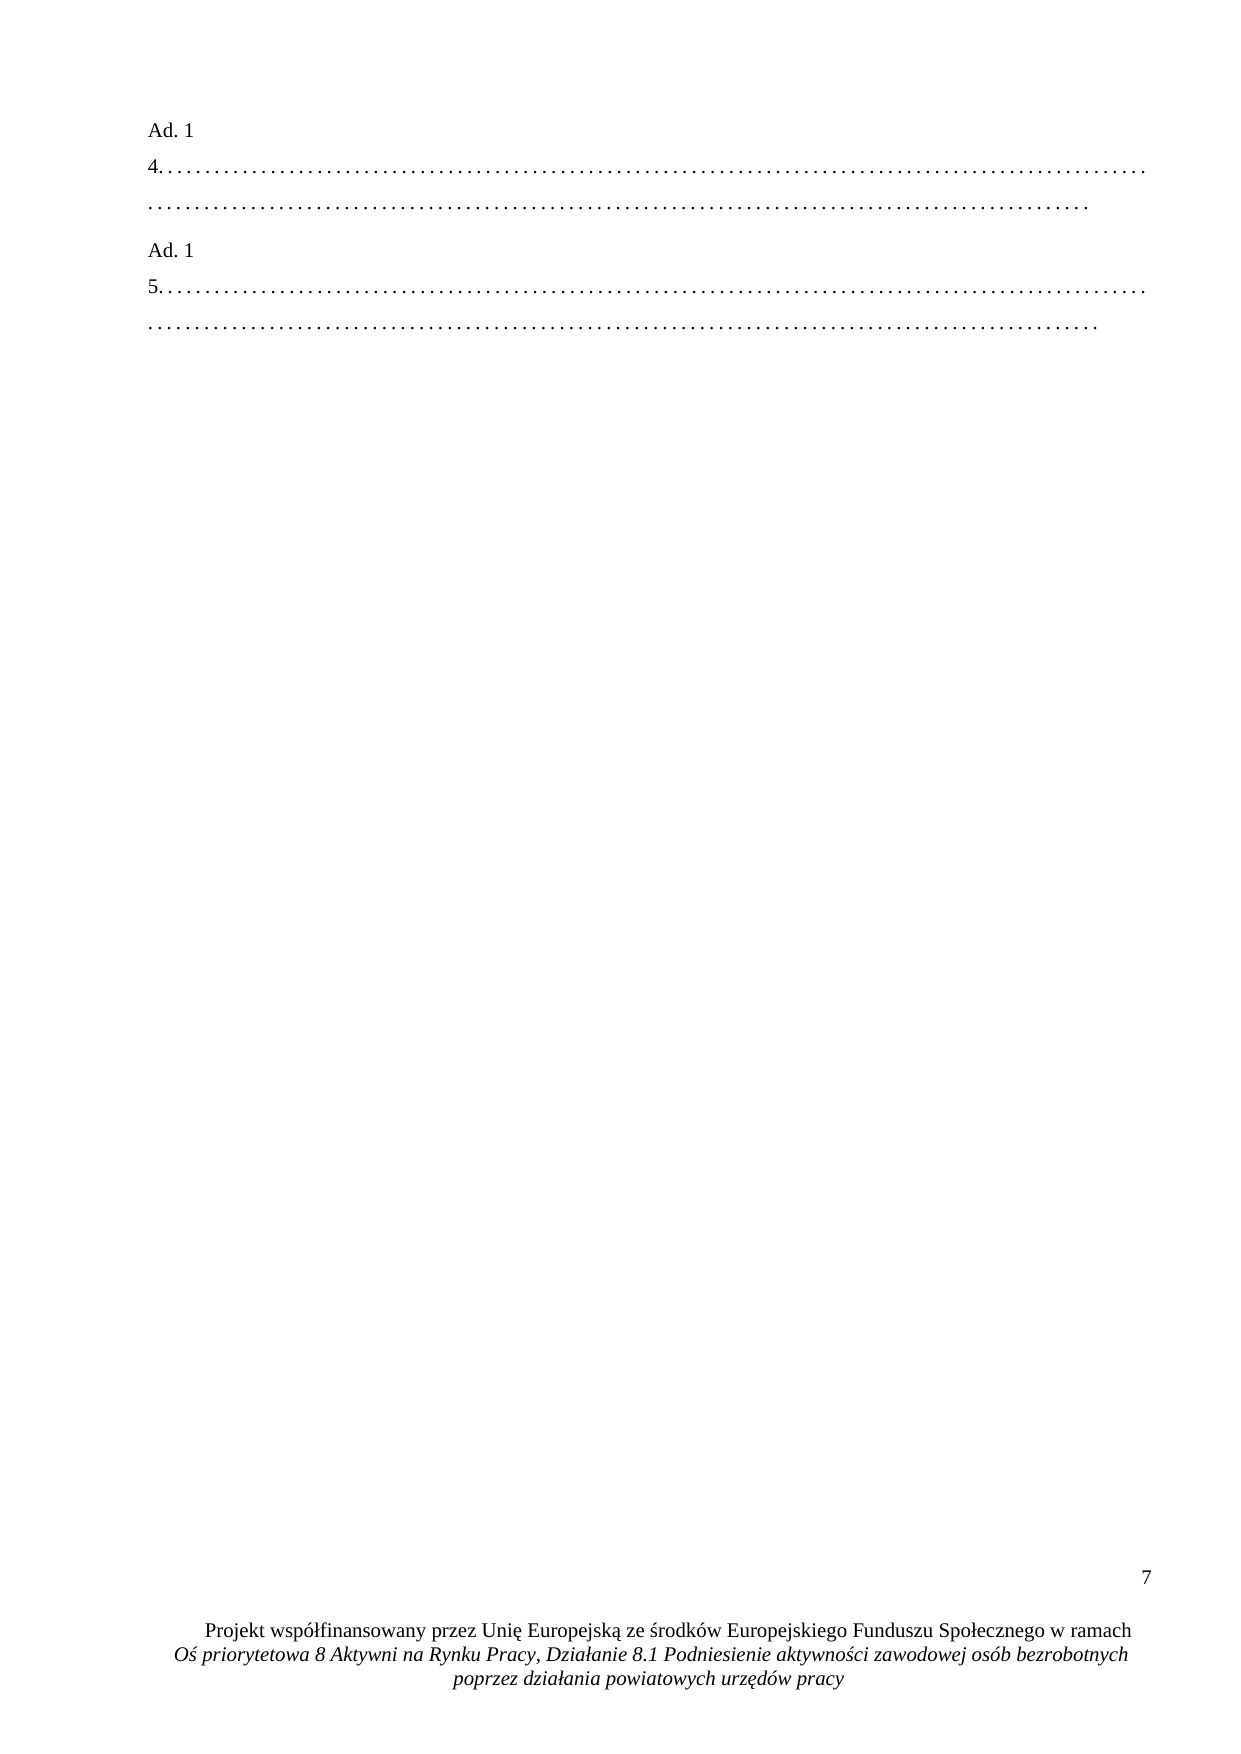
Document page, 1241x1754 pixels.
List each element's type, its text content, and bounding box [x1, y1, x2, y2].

text Ad. 14............................................................................................................................................................................................................... [148, 118, 1152, 214]
text Ad. 15................................................................................................................................................................................................................ [148, 238, 1152, 334]
